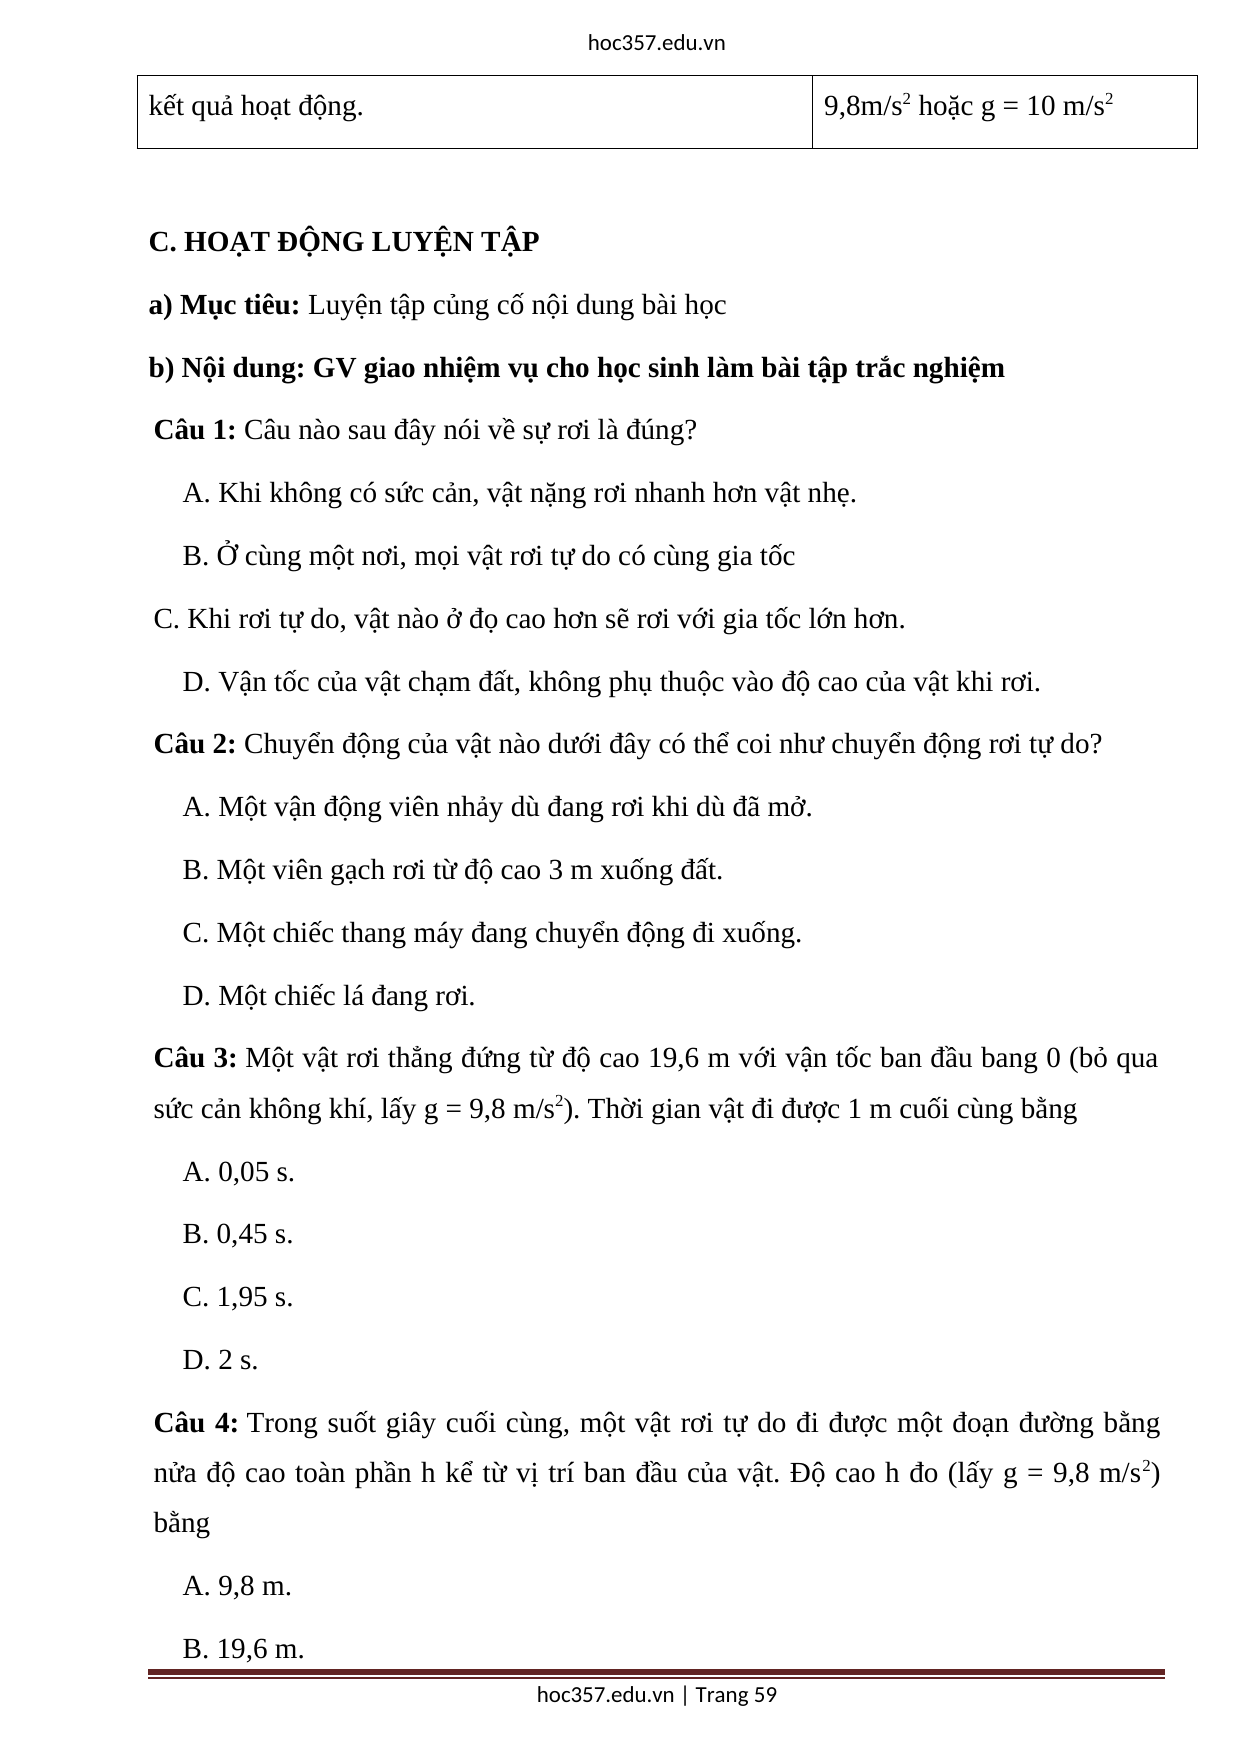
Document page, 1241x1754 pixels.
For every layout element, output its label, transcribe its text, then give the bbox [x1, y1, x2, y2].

text Câu 1: Câu nào sau đây nói về sự rơi là đúng? [153, 412, 1160, 446]
text A. 9,8 m. [153, 1568, 1160, 1602]
text D. Vận tốc của vật chạm đất, không phụ thuộc vào độ cao của vật khi rơi. [153, 664, 1160, 697]
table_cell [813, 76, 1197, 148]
text A. Khi không có sức cản, vật nặng rơi nhanh hơn vật nhẹ. [153, 475, 1160, 509]
text b) Nội dung: GV giao nhiệm vụ cho học sinh làm bài tập trắc nghiệm [148, 350, 1165, 383]
text C. HOẠT ĐỘNG LUYỆN TẬP [148, 224, 1165, 258]
text Câu 2: Chuyển động của vật nào dưới đây có thể coi như chuyển động rơi tự do? [153, 727, 1160, 760]
text C. 1,95 s. [153, 1279, 1160, 1313]
text D. 2 s. [153, 1342, 1160, 1376]
text a) Mục tiêu: Luyện tập củng cố nội dung bài học [148, 287, 1165, 320]
text Câu 4: Trong suốt giây cuối cùng, một vật rơi tự do đi được một đoạn đường bằng nửa độ cao toàn phần h kể từ vị trí ban đầu của vật. Độ cao h đo (lấy g = 9,8 m/s2) bằng [153, 1405, 1160, 1539]
text A. 0,05 s. [153, 1154, 1160, 1187]
text B. 19,6 m. [153, 1631, 1160, 1665]
text Câu 3: Một vật rơi thẳng đứng từ độ cao 19,6 m với vận tốc ban đầu bang 0 (bỏ qua sức cản không khí, lấy g = 9,8 m/s2). Thời gian vật đi được 1 m cuối cùng bằng [153, 1041, 1160, 1124]
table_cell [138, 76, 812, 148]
text B. 0,45 s. [153, 1217, 1160, 1250]
text B. Ở cùng một nơi, mọi vật rơi tự do có cùng gia tốc [153, 538, 1160, 572]
text C. Khi rơi tự do, vật nào ở đọ cao hơn sẽ rơi với gia tốc lớn hơn. [153, 601, 1160, 634]
text A. Một vận động viên nhảy dù đang rơi khi dù đã mở. [153, 789, 1160, 823]
text C. Một chiếc thang máy đang chuyển động đi xuống. [153, 915, 1160, 948]
text D. Một chiếc lá đang rơi. [153, 978, 1160, 1011]
text B. Một viên gạch rơi từ độ cao 3 m xuống đất. [153, 852, 1160, 886]
